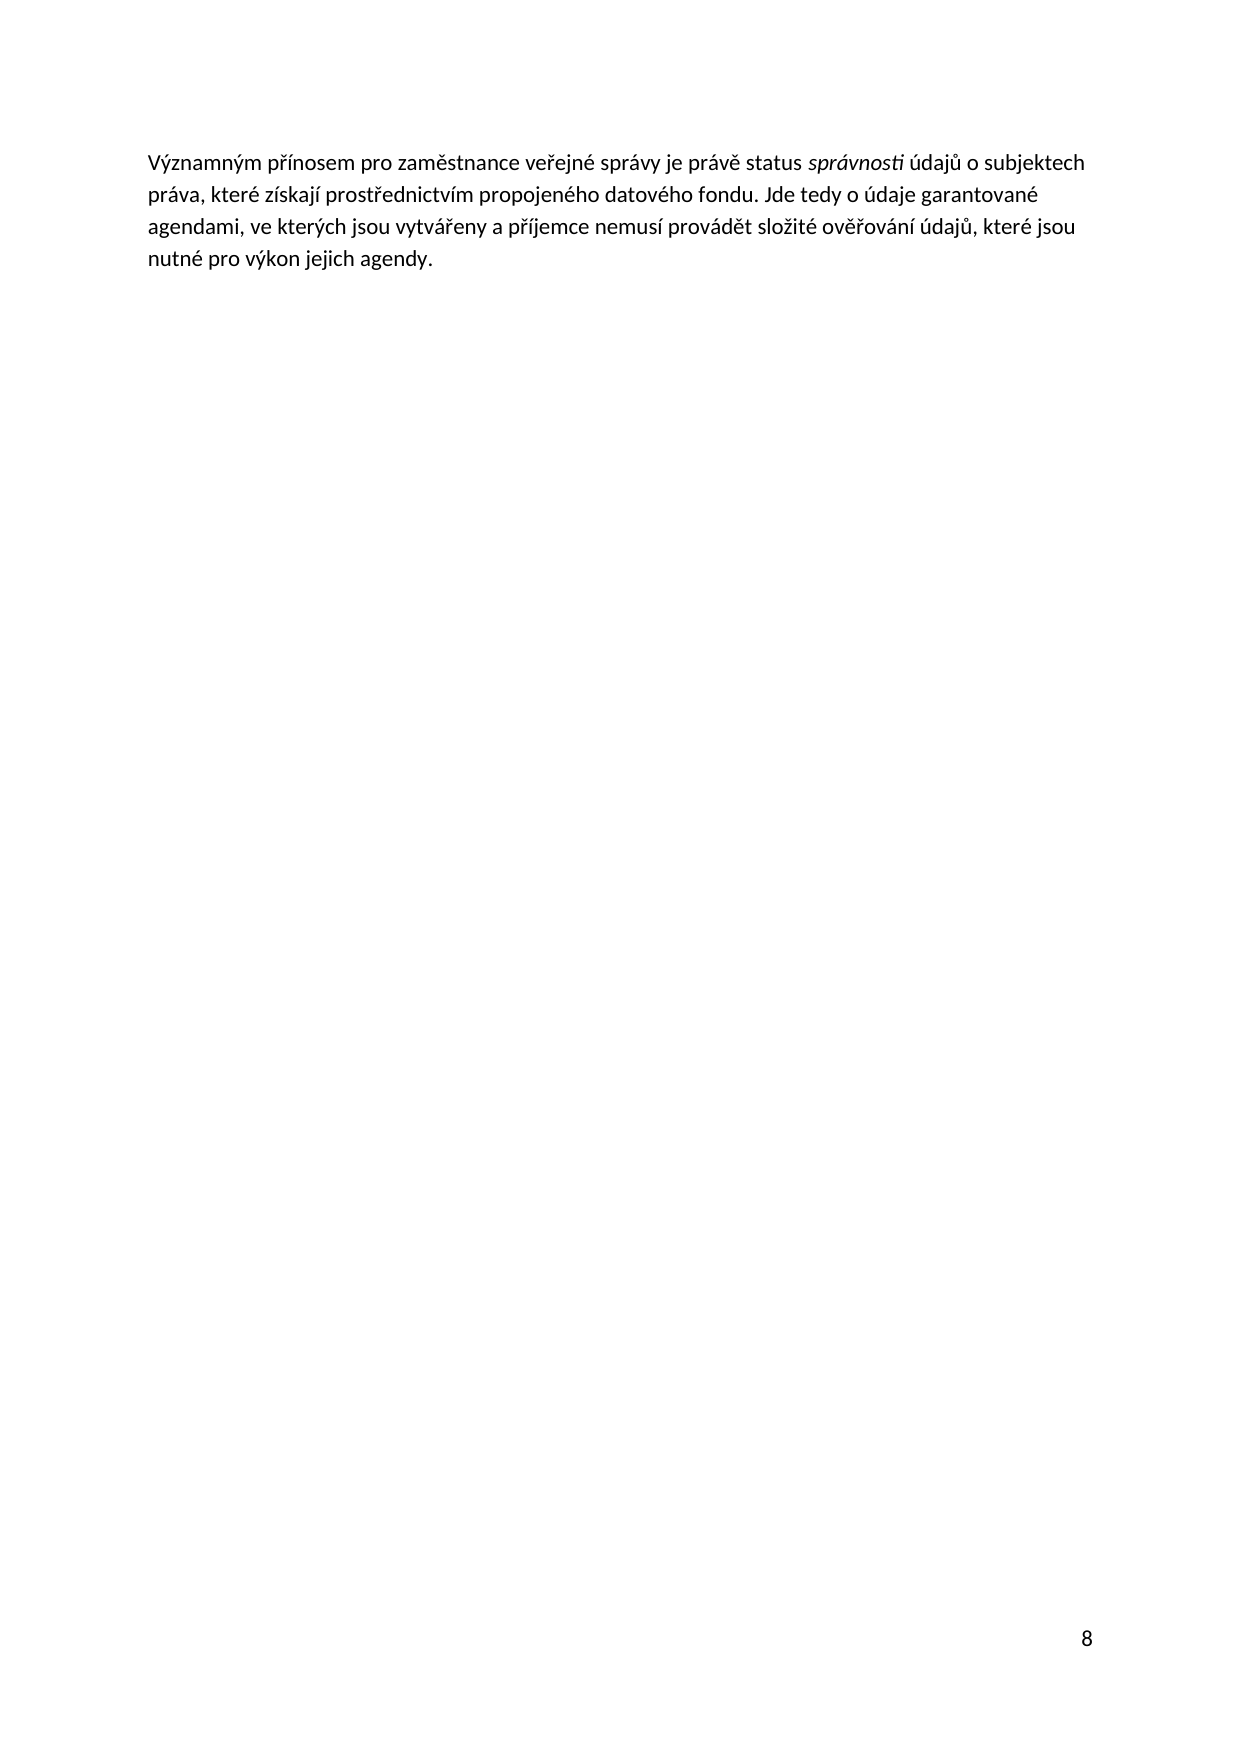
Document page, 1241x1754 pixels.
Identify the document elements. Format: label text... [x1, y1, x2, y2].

text Významným přínosem pro zaměstnance veřejné správy je právě status správnosti údajů o subjektech práva, které získají prostřednictvím propojeného datového fondu. Jde tedy o údaje garantované agendami, ve kterých jsou vytvářeny a příjemce nemusí provádět složité ověřování údajů, které jsou nutné pro výkon jejich agendy. [148, 148, 1093, 272]
